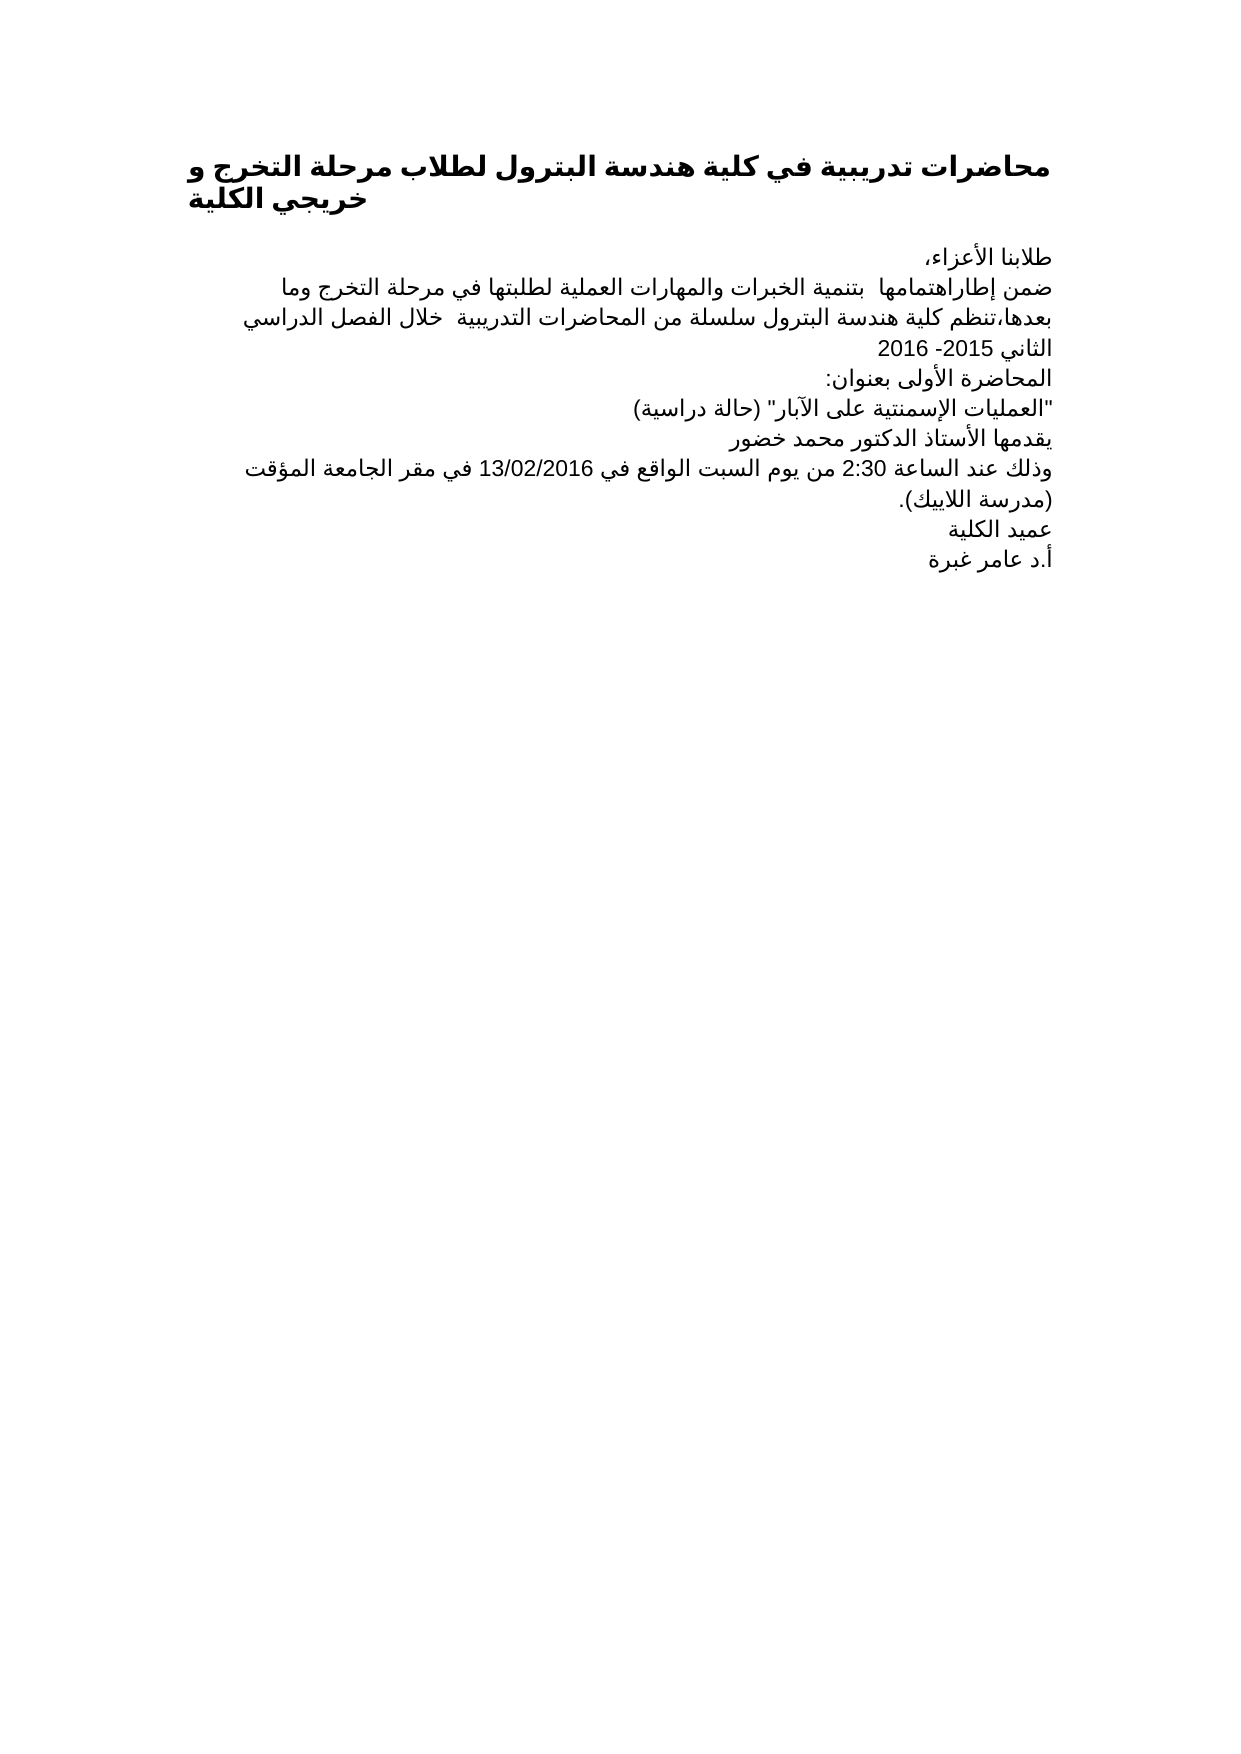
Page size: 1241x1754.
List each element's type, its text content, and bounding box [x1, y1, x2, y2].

text محاضرات تدريبية في كلية هندسة البترول لطلاب مرحلة التخرج و خريجي الكلية [187, 150, 1053, 215]
text طلابنا الأعزاء، ضمن إطاراهتمامها بتنمية الخبرات والمهارات العملية لطلبتها في مرحلة التخرج وما بعدها،تنظم كلية هندسة البترول سلسلة من المحاضرات التدريبية خلال الفصل الدراسي الثاني 2015- 2016 المحاضرة الأولى بعنوان: "العمليات الإسمنتية على الآبار" (حالة دراسية) يقدمها الأستاذ الدكتور محمد خضور وذلك عند الساعة 2:30 من يوم السبت الواقع في 13/02/2016 في مقر الجامعة المؤقت (مدرسة اللاييك). عميد الكلية أ.د عامر غبرة [187, 244, 1053, 572]
